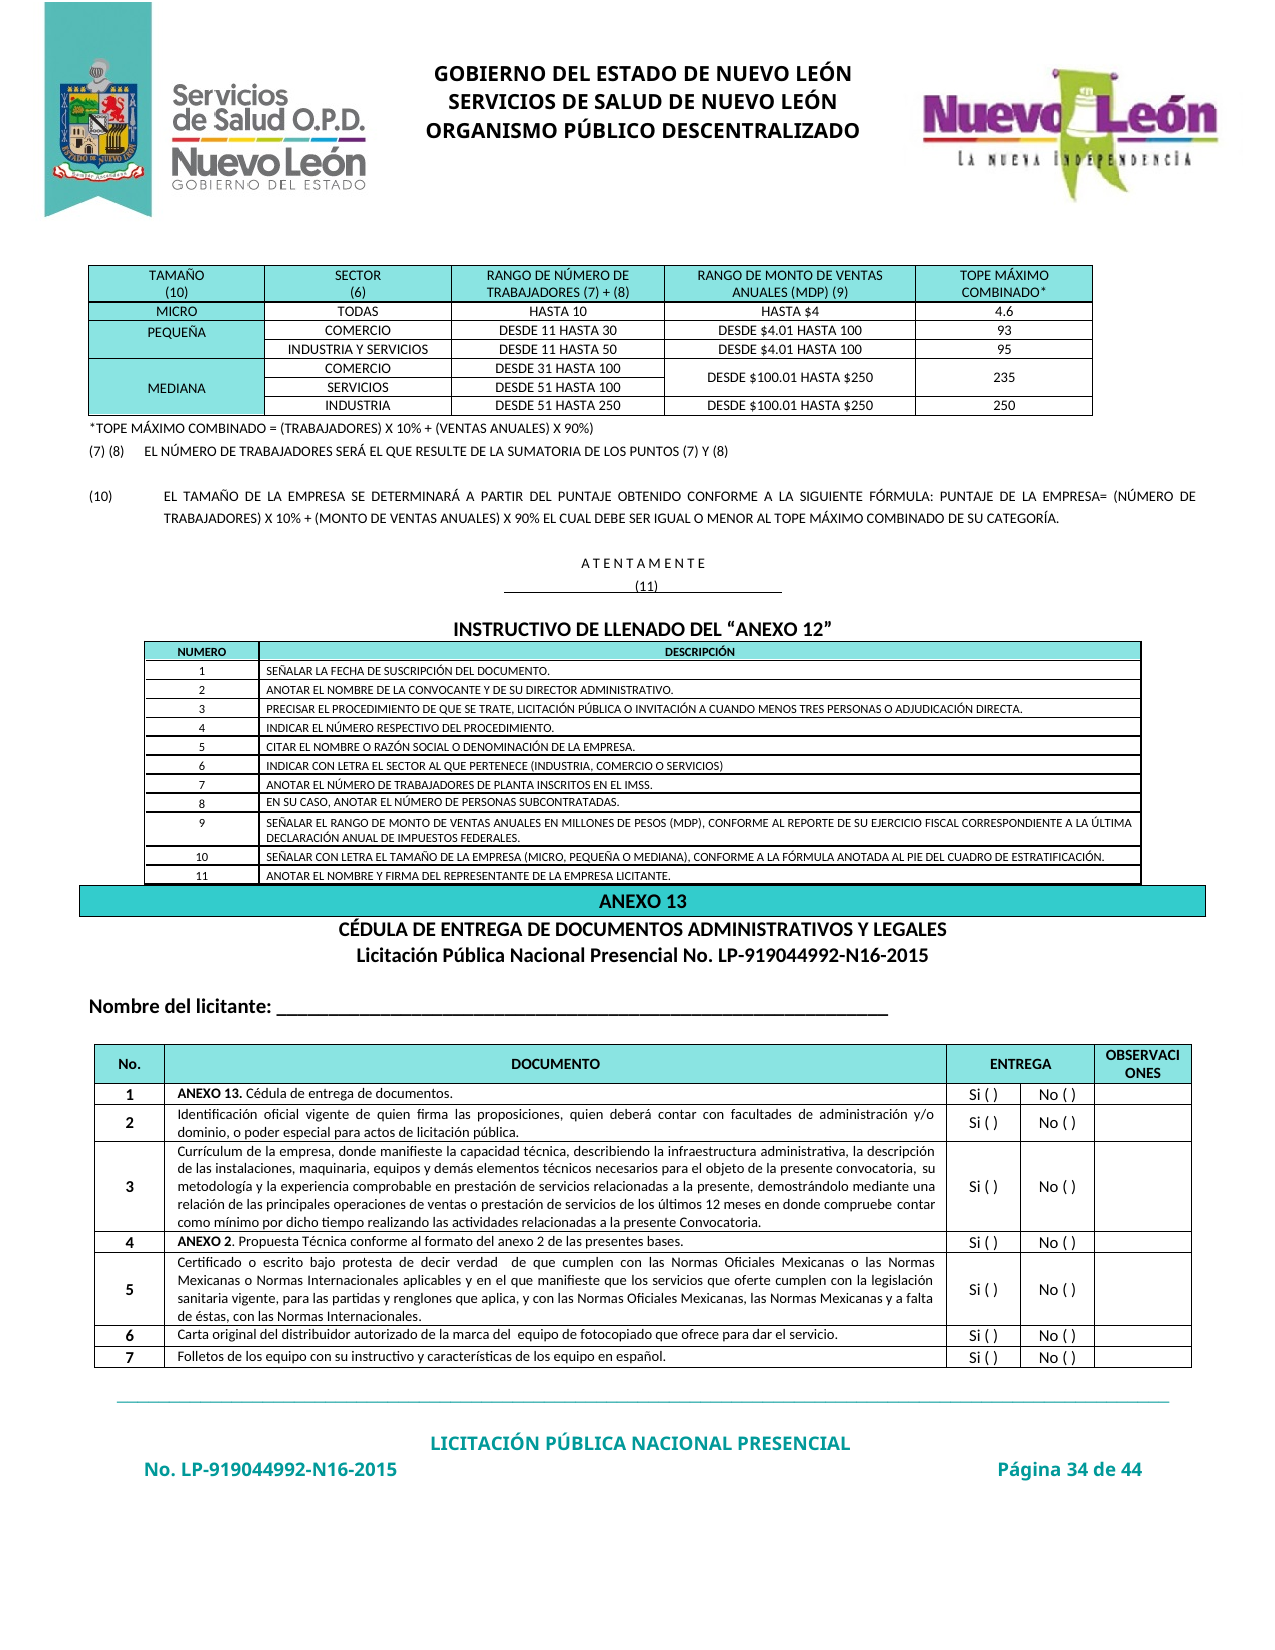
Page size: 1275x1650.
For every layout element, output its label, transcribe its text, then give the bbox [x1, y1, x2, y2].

table_cell [1095, 1105, 1191, 1141]
table_cell ANOTAR EL NÚMERO DE TRABAJADORES DE PLANTA INSCRITOS EN EL IMSS. [260, 775, 1140, 792]
table_cell [1095, 1084, 1191, 1104]
table_header OBSERVACIONES [1095, 1045, 1191, 1083]
text CÉDULA DE ENTREGA DE DOCUMENTOS ADMINISTRATIVOS Y LEGALES [89, 917, 1197, 942]
table_cell 4 [95, 1232, 164, 1252]
table_cell Si ( ) [947, 1253, 1020, 1324]
table_cell Si ( ) [947, 1084, 1020, 1104]
table_cell RANGO DE MONTO DE VENTAS ANUALES (MDP) (9) [665, 266, 915, 301]
table_cell Si ( ) [947, 1232, 1020, 1252]
table_cell EN SU CASO, ANOTAR EL NÚMERO DE PERSONAS SUBCONTRATADAS. [260, 794, 1140, 811]
table_cell 250 [916, 397, 1092, 414]
table_cell No ( ) [1021, 1232, 1094, 1252]
table_cell No ( ) [1021, 1347, 1094, 1367]
table_cell [1095, 1253, 1191, 1324]
table_cell 10 [145, 846, 258, 864]
text *TOPE MÁXIMO COMBINADO = (TRABAJADORES) X 10% + (VENTAS ANUALES) X 90%) [89, 416, 1197, 438]
table_cell 4.6 [916, 303, 1092, 320]
table_cell 5 [145, 736, 258, 754]
table_cell DESDE $4.01 HASTA 100 [665, 340, 915, 358]
text Licitación Pública Nacional Presencial No. LP-919044992-N16-2015 [89, 942, 1197, 967]
table_cell PRECISAR EL PROCEDIMIENTO DE QUE SE TRATE, LICITACIÓN PÚBLICA O INVITACIÓN A CUANDO MENOS TRES PERSONAS O ADJUDICACIÓN DIRECTA. [260, 699, 1140, 716]
table_cell ANOTAR EL NOMBRE DE LA CONVOCANTE Y DE SU DIRECTOR ADMINISTRATIVO. [260, 680, 1140, 697]
table_cell Si ( ) [947, 1347, 1020, 1367]
table_cell COMERCIO [265, 321, 451, 339]
table_cell 2 [145, 680, 258, 697]
text INSTRUCTIVO DE LLENADO DEL “ANEXO 12” [89, 618, 1197, 641]
table_cell [1095, 1326, 1191, 1346]
table_cell 235 [916, 359, 1092, 396]
table_cell TAMAÑO (10) [89, 266, 264, 301]
table_cell 6 [95, 1326, 164, 1346]
table_cell RANGO DE NÚMERO DE TRABAJADORES (7) + (8) [452, 266, 664, 301]
table_cell SECTOR (6) [265, 266, 451, 301]
text (7) (8) EL NÚMERO DE TRABAJADORES SERÁ EL QUE RESULTE DE LA SUMATORIA DE LOS PUNTOS (7) Y (8) [89, 438, 1197, 461]
table_cell 1 [95, 1084, 164, 1104]
table_cell 93 [916, 321, 1092, 339]
table_cell DESDE 51 HASTA 250 [452, 397, 664, 414]
table_cell Folletos de los equipo con su instructivo y características de los equipo en español. [165, 1347, 946, 1367]
table_cell COMERCIO [265, 359, 451, 377]
table_cell 7 [95, 1347, 164, 1367]
list EL TAMAÑO DE LA EMPRESA SE DETERMINARÁ A PARTIR DEL PUNTAJE OBTENIDO CONFORME A LA SIGUIENTE FÓRMULA: PUNTAJE DE LA EMPRESA= (NÚMERO DE TRABAJADORES) X 10% + (MONTO DE VENTAS ANUALES) X 90% EL CUAL DEBE SER IGUAL O MENOR AL TOPE MÁXIMO COMBINADO DE SU CATEGORÍA. [89, 483, 1197, 528]
table_cell INDICAR EL NÚMERO RESPECTIVO DEL PROCEDIMIENTO. [260, 718, 1140, 735]
table_cell PEQUEÑA [89, 321, 264, 358]
table_cell Certificado o escrito bajo protesta de decir verdad de que cumplen con las Normas Oficiales Mexicanas o las Normas Mexicanas o Normas Internacionales aplicables y en el que manifieste que los servicios que oferte cumplen con la legislación sanitaria vigente, para las partidas y renglones que aplica, y con las Normas Oficiales Mexicanas, las Normas Mexicanas y a falta de éstas, con las Normas Internacionales. [165, 1253, 946, 1324]
table_cell No ( ) [1021, 1105, 1094, 1141]
table_cell MICRO [89, 303, 264, 320]
table_cell DESDE 51 HASTA 100 [452, 378, 664, 396]
table_cell No ( ) [1021, 1142, 1094, 1231]
table_cell Currículum de la empresa, donde manifieste la capacidad técnica, describiendo la infraestructura administrativa, la descripción de las instalaciones, maquinaria, equipos y demás elementos técnicos necesarios para el objeto de la presente convocatoria, su metodología y la experiencia comprobable en prestación de servicios relacionadas a la presente, demostrándolo mediante una relación de las principales operaciones de ventas o prestación de servicios de los últimos 12 meses en donde compruebe contar como mínimo por dicho tiempo realizando las actividades relacionadas a la presente Convocatoria. [165, 1142, 946, 1231]
table_cell HASTA 10 [452, 303, 664, 320]
table_cell 95 [916, 340, 1092, 358]
table_cell [1095, 1232, 1191, 1252]
picture [15, 2, 1249, 229]
table_cell DESDE 31 HASTA 100 [452, 359, 664, 377]
table_header DESCRIPCIÓN [260, 642, 1140, 659]
table_cell [1095, 1347, 1191, 1367]
table_cell 5 [95, 1253, 164, 1324]
table_cell Si ( ) [947, 1142, 1020, 1231]
table_cell DESDE $100.01 HASTA $250 [665, 397, 915, 414]
table_cell Si ( ) [947, 1105, 1020, 1141]
text __________________(11)_________________ [89, 573, 1197, 596]
table_cell INDUSTRIA [265, 397, 451, 414]
table_cell SEÑALAR LA FECHA DE SUSCRIPCIÓN DEL DOCUMENTO. [260, 661, 1140, 678]
table_cell Carta original del distribuidor autorizado de la marca del equipo de fotocopiado que ofrece para dar el servicio. [165, 1326, 946, 1346]
table_cell CITAR EL NOMBRE O RAZÓN SOCIAL O DENOMINACIÓN DE LA EMPRESA. [260, 737, 1140, 754]
table_cell TOPE MÁXIMO COMBINADO* [916, 266, 1092, 301]
table_cell INDUSTRIA Y SERVICIOS [265, 340, 451, 358]
table_cell Identificación oficial vigente de quien firma las proposiciones, quien deberá contar con facultades de administración y/o dominio, o poder especial para actos de licitación pública. [165, 1105, 946, 1141]
table_cell No ( ) [1021, 1253, 1094, 1324]
text ANEXO 13 [80, 886, 1205, 916]
table_cell SEÑALAR EL RANGO DE MONTO DE VENTAS ANUALES EN MILLONES DE PESOS (MDP), CONFORME AL REPORTE DE SU EJERCICIO FISCAL CORRESPONDIENTE A LA ÚLTIMA DECLARACIÓN ANUAL DE IMPUESTOS FEDERALES. [260, 813, 1140, 845]
table_cell SERVICIOS [265, 378, 451, 396]
table_header NUMERO [145, 642, 258, 659]
table_cell ANOTAR EL NOMBRE Y FIRMA DEL REPRESENTANTE DE LA EMPRESA LICITANTE. [260, 866, 1140, 883]
table_cell DESDE $100.01 HASTA $250 [665, 359, 915, 396]
table_cell 4 [145, 718, 258, 735]
table_cell 7 [145, 774, 258, 792]
table_cell Si ( ) [947, 1326, 1020, 1346]
table_cell DESDE $4.01 HASTA 100 [665, 321, 915, 339]
table_cell DESDE 11 HASTA 30 [452, 321, 664, 339]
table_cell MEDIANA [89, 359, 264, 414]
table_cell 8 [145, 793, 258, 811]
table_cell ANEXO 2. Propuesta Técnica conforme al formato del anexo 2 de las presentes bases. [165, 1232, 946, 1252]
table_cell 6 [145, 755, 258, 773]
table_cell No ( ) [1021, 1084, 1094, 1104]
table_cell INDICAR CON LETRA EL SECTOR AL QUE PERTENECE (INDUSTRIA, COMERCIO O SERVICIOS) [260, 756, 1140, 773]
table_cell HASTA $4 [665, 303, 915, 320]
table_cell [1095, 1142, 1191, 1231]
table_cell SEÑALAR CON LETRA EL TAMAÑO DE LA EMPRESA (MICRO, PEQUEÑA O MEDIANA), CONFORME A LA FÓRMULA ANOTADA AL PIE DEL CUADRO DE ESTRATIFICACIÓN. [260, 847, 1140, 864]
table_cell 11 [145, 865, 258, 883]
table_cell DESDE 11 HASTA 50 [452, 340, 664, 358]
table_header ENTREGA [947, 1045, 1094, 1083]
text A T E N T A M E N T E [89, 551, 1197, 573]
table_cell 3 [95, 1142, 164, 1231]
text Nombre del licitante: ___________________________________________________________ [89, 993, 1197, 1018]
table_cell ANEXO 13. Cédula de entrega de documentos. [165, 1084, 946, 1104]
table_cell No ( ) [1021, 1326, 1094, 1346]
table_cell 1 [145, 661, 258, 678]
table_cell 3 [145, 699, 258, 716]
table_header DOCUMENTO [165, 1045, 946, 1083]
table_cell 2 [95, 1105, 164, 1141]
table_cell TODAS [265, 303, 451, 320]
table_header No. [95, 1045, 164, 1083]
table_cell 9 [145, 812, 258, 845]
